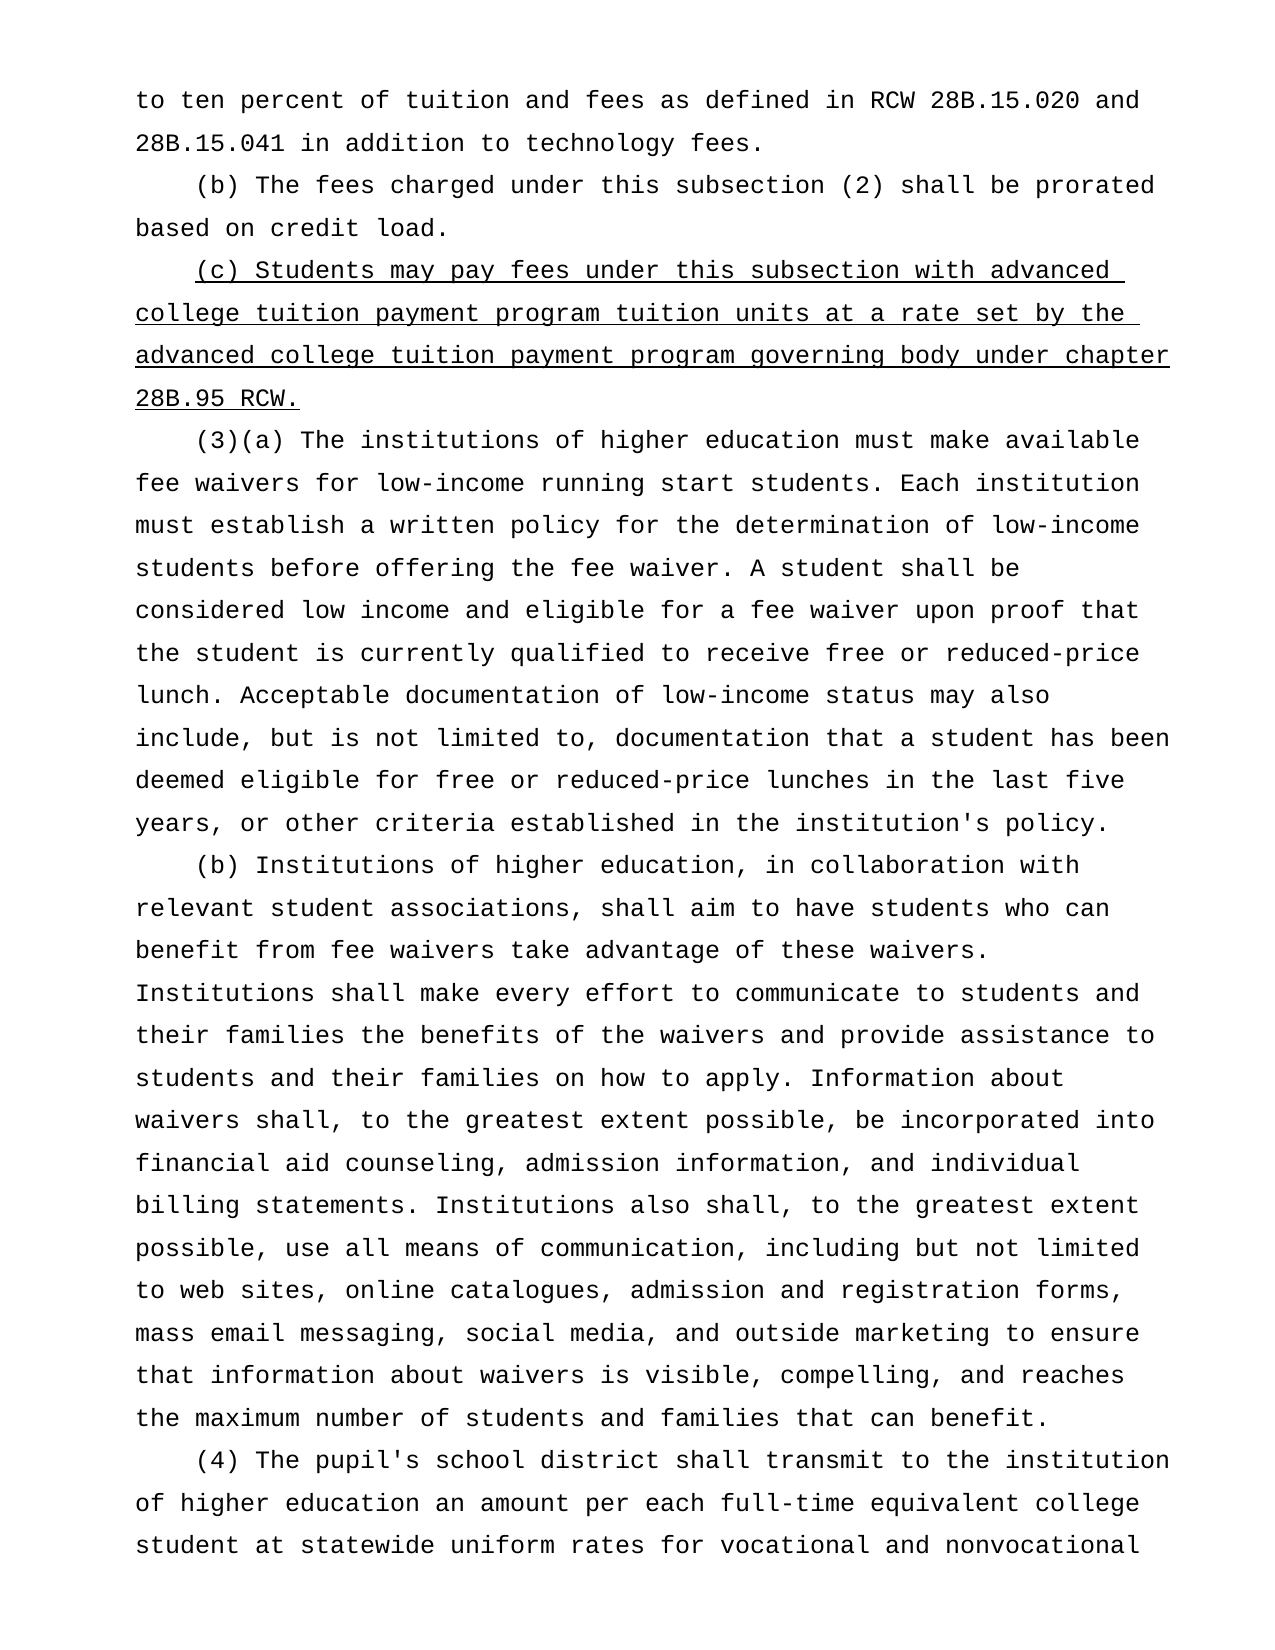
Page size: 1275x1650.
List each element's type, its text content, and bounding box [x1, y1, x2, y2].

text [135, 1435, 1170, 1562]
text (b) The fees charged under this subsection (2) shall be prorated based on credit load. [135, 160, 1170, 245]
text (c) Students may pay fees under this subsection with advanced college tuition payment program tuition units at a rate set by the advanced college tuition payment program governing body under chapter 28B.95 RCW. [135, 245, 1170, 366]
text (3)(a) The institutions of higher education must make available fee waivers for low-income running start students. Each institution must establish a written policy for the determination of low-income students before offering the fee waiver. A student shall be considered low income and eligible for a fee waiver upon proof that the student is currently qualified to receive free or reduced-price lunch. Acceptable documentation of low-income status may also include, but is not limited to, documentation that a student has been deemed eligible for free or reduced-price lunches in the last five years, or other criteria established in the institution's policy. [135, 415, 1170, 840]
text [135, 75, 1170, 160]
text (b) Institutions of higher education, in collaboration with relevant student associations, shall aim to have students who can benefit from fee waivers take advantage of these waivers. Institutions shall make every effort to communicate to students and their families the benefits of the waivers and provide assistance to students and their families on how to apply. Information about waivers shall, to the greatest extent possible, be incorporated into financial aid counseling, admission information, and individual billing statements. Institutions also shall, to the greatest extent possible, use all means of communication, including but not limited to web sites, online catalogues, admission and registration forms, mass email messaging, social media, and outside marketing to ensure that information about waivers is visible, compelling, and reaches the maximum number of students and families that can benefit. [135, 840, 1170, 1435]
text (c) Students may pay fees under this subsection with advanced college tuition payment program tuition units at a rate set by the advanced college tuition payment program governing body under chapter 28B.95 RCW. [135, 368, 1170, 415]
